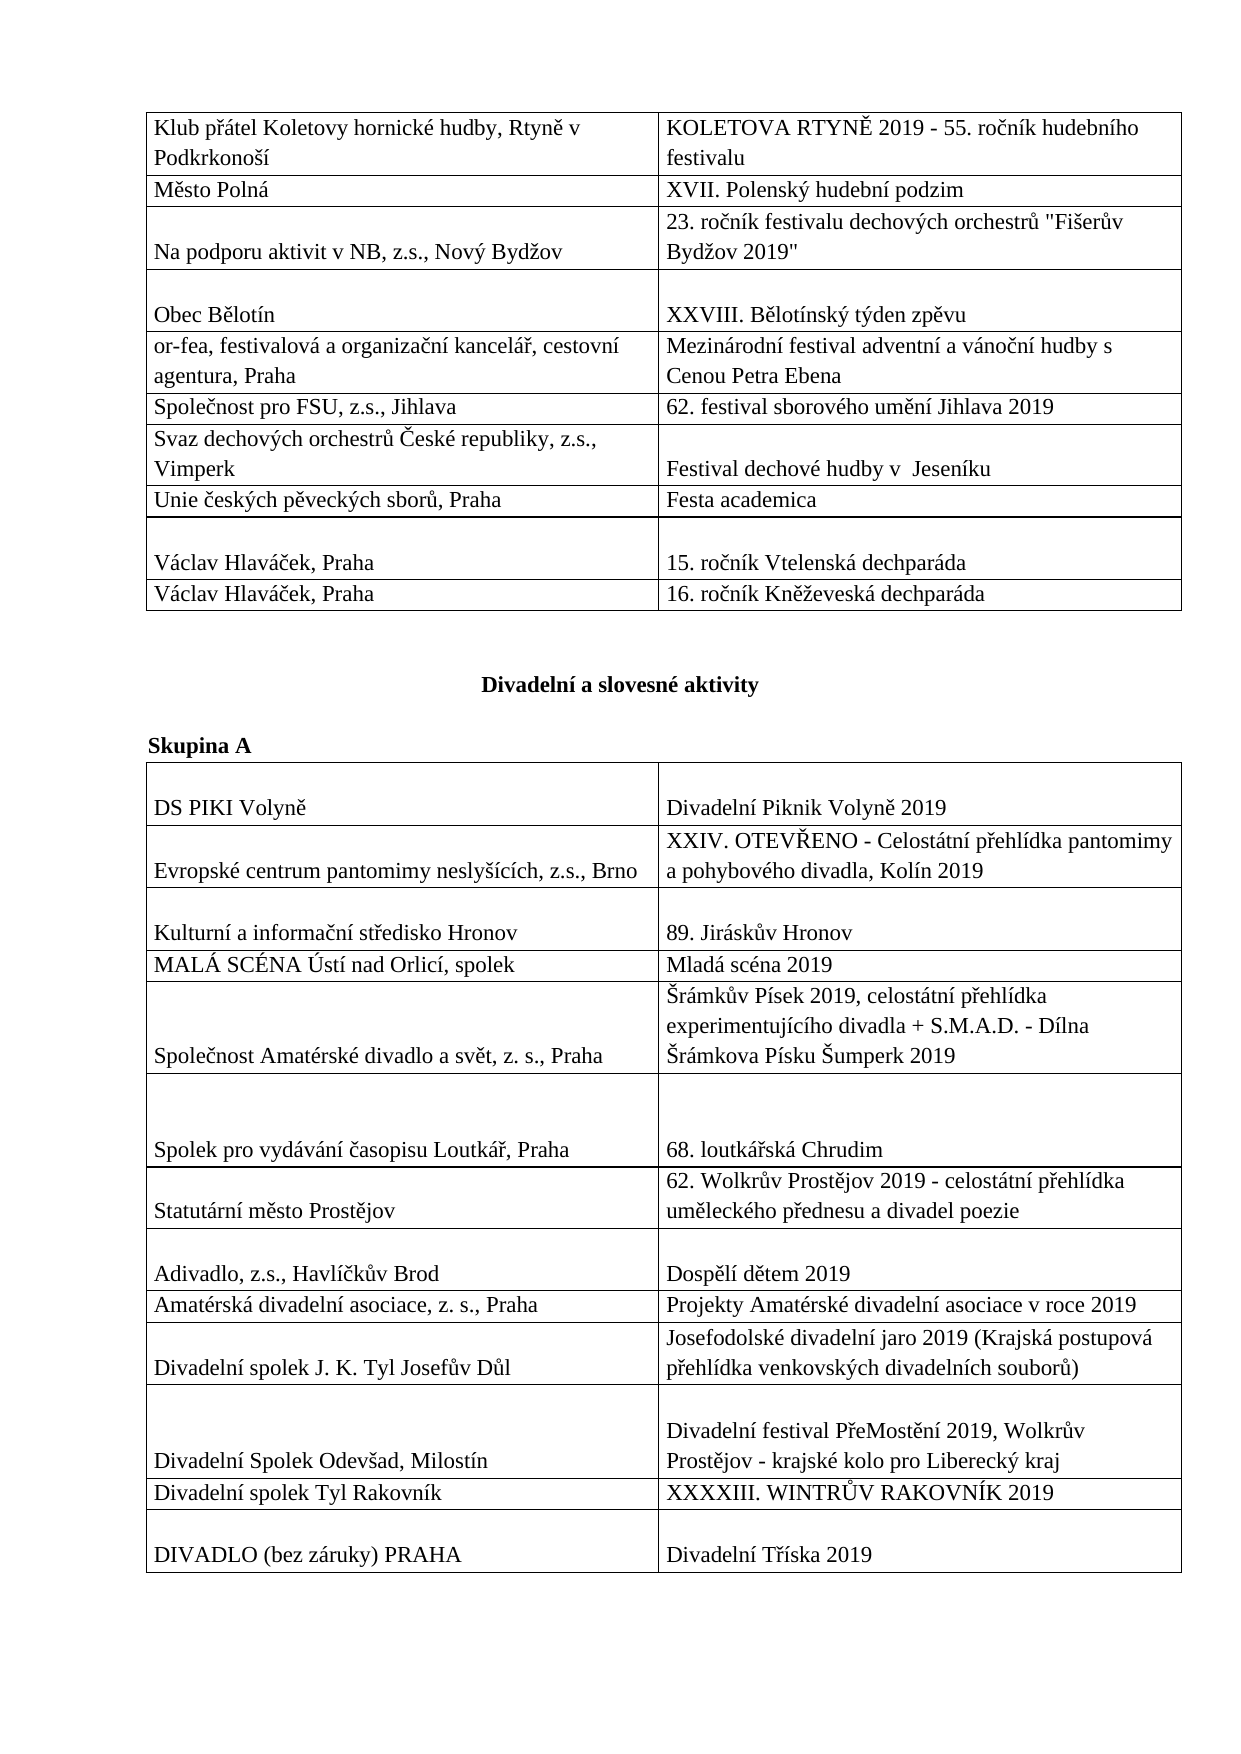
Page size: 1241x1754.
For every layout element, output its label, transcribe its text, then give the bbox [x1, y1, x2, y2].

table_cell Obec Bělotín [147, 270, 658, 331]
table_cell Společnost Amatérské divadlo a svět, z. s., Praha [147, 982, 658, 1073]
table_cell Festival dechové hudby v Jeseníku [659, 425, 1181, 485]
table_cell Unie českých pěveckých sborů, Praha [147, 486, 658, 516]
table_cell Josefodolské divadelní jaro 2019 (Krajská postupová přehlídka venkovských divadelních souborů) [659, 1323, 1181, 1384]
table_cell DIVADLO (bez záruky) PRAHA [147, 1510, 658, 1572]
table_cell Svaz dechových orchestrů České republiky, z.s., Vimperk [147, 425, 658, 485]
table_cell Dospělí dětem 2019 [659, 1229, 1181, 1290]
table_cell XVII. Polenský hudební podzim [659, 176, 1181, 206]
table_cell XXVIII. Bělotínský týden zpěvu [659, 270, 1181, 331]
table_cell Festa academica [659, 486, 1181, 516]
table_cell Statutární město Prostějov [147, 1168, 658, 1228]
table_cell Kulturní a informační středisko Hronov [147, 888, 658, 950]
table_cell Projekty Amatérské divadelní asociace v roce 2019 [659, 1291, 1181, 1322]
table_cell 23. ročník festivalu dechových orchestrů "Fišerův Bydžov 2019" [659, 207, 1181, 268]
table_cell Václav Hlaváček, Praha [147, 518, 658, 579]
table_cell Divadelní Tříska 2019 [659, 1510, 1181, 1572]
table_cell MALÁ SCÉNA Ústí nad Orlicí, spolek [147, 951, 658, 981]
table_cell Spolek pro vydávání časopisu Loutkář, Praha [147, 1074, 658, 1166]
table_header Divadelní Piknik Volyně 2019 [659, 763, 1181, 825]
table_cell Divadelní festival PřeMostění 2019, Wolkrův Prostějov - krajské kolo pro Liberecký kraj [659, 1385, 1181, 1478]
table_cell or-fea, festivalová a organizační kancelář, cestovní agentura, Praha [147, 332, 658, 392]
table_cell Šrámkův Písek 2019, celostátní přehlídka experimentujícího divadla + S.M.A.D. - Dílna Šrámkova Písku Šumperk 2019 [659, 982, 1181, 1073]
table_cell 16. ročník Kněževeská dechparáda [659, 580, 1181, 610]
table_cell 68. loutkářská Chrudim [659, 1074, 1181, 1166]
table_cell Adivadlo, z.s., Havlíčkův Brod [147, 1229, 658, 1290]
table_cell XXXXIII. WINTRŮV RAKOVNÍK 2019 [659, 1479, 1181, 1509]
table_cell Společnost pro FSU, z.s., Jihlava [147, 394, 658, 424]
table_cell Na podporu aktivit v NB, z.s., Nový Bydžov [147, 207, 658, 268]
table_cell Václav Hlaváček, Praha [147, 580, 658, 610]
table_cell 62. festival sborového umění Jihlava 2019 [659, 394, 1181, 424]
table_header DS PIKI Volyně [147, 763, 658, 825]
table_cell Divadelní spolek Tyl Rakovník [147, 1479, 658, 1509]
table_cell KOLETOVA RTYNĚ 2019 - 55. ročník hudebního festivalu [659, 113, 1181, 175]
table_cell Amatérská divadelní asociace, z. s., Praha [147, 1291, 658, 1322]
table_cell 15. ročník Vtelenská dechparáda [659, 518, 1181, 579]
table_cell Mladá scéna 2019 [659, 951, 1181, 981]
table_cell Město Polná [147, 176, 658, 206]
table_cell Evropské centrum pantomimy neslyšících, z.s., Brno [147, 826, 658, 887]
text Divadelní a slovesné aktivity [148, 672, 1092, 698]
table_cell 62. Wolkrův Prostějov 2019 - celostátní přehlídka uměleckého přednesu a divadel poezie [659, 1168, 1181, 1228]
table_cell XXIV. OTEVŘENO - Celostátní přehlídka pantomimy a pohybového divadla, Kolín 2019 [659, 826, 1181, 887]
table_cell Mezinárodní festival adventní a vánoční hudby s Cenou Petra Ebena [659, 332, 1181, 392]
text Skupina A [148, 732, 1092, 758]
table_cell Divadelní Spolek Odevšad, Milostín [147, 1385, 658, 1478]
table_cell Klub přátel Koletovy hornické hudby, Rtyně v Podkrkonoší [147, 113, 658, 175]
table_cell Divadelní spolek J. K. Tyl Josefův Důl [147, 1323, 658, 1384]
table_cell 89. Jiráskův Hronov [659, 888, 1181, 950]
